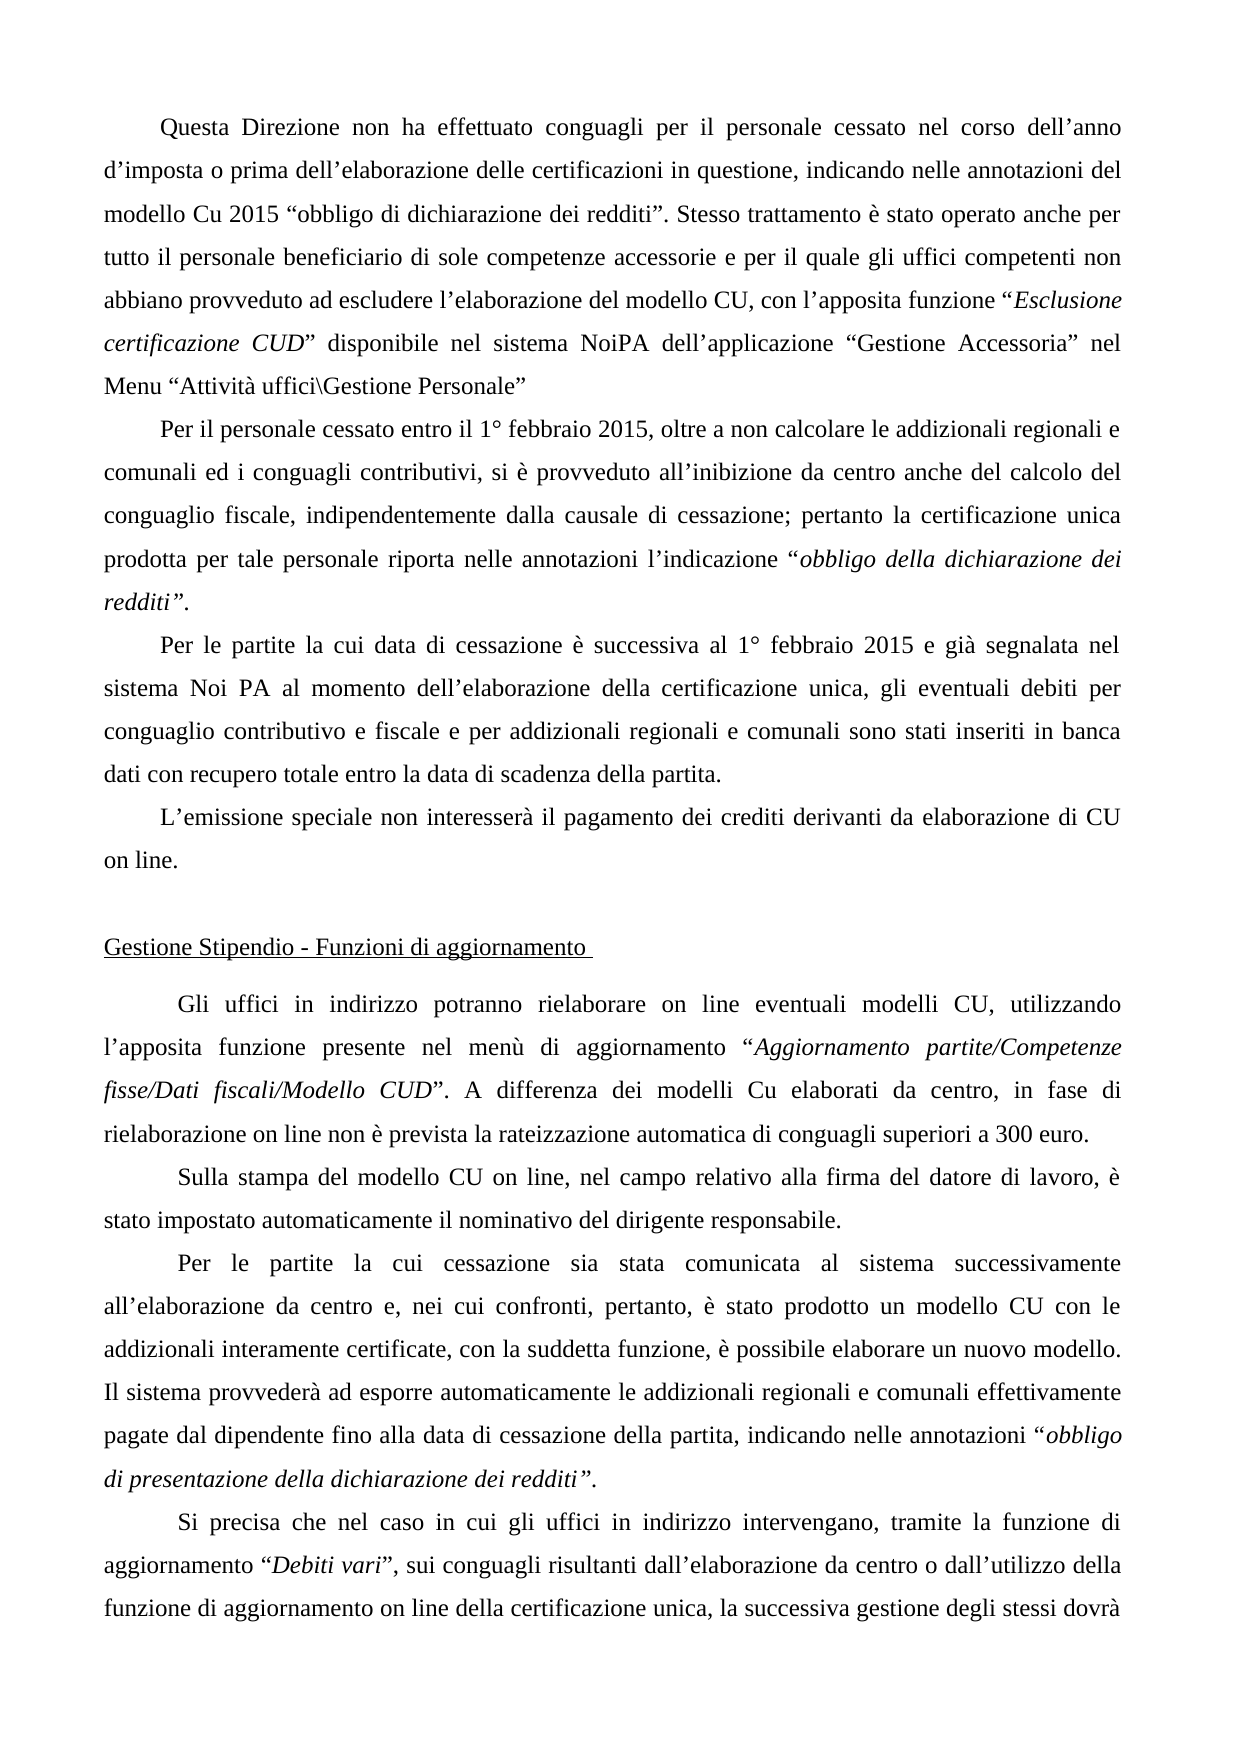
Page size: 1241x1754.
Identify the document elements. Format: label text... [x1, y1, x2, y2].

text Sulla stampa del modello CU on line, nel campo relativo alla firma del datore di lavoro, è stato impostato automaticamente il nominativo del dirigente responsabile. [103, 1162, 1122, 1234]
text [103, 1507, 1122, 1622]
text Gli uffici in indirizzo potranno rielaborare on line eventuali modelli CU, utilizzando l’apposita funzione presente nel menù di aggiornamento “Aggiornamento partite/Competenze fisse/Dati fiscali/Modello CUD”. A differenza dei modelli Cu elaborati da centro, in fase di rielaborazione on line non è prevista la rateizzazione automatica di conguagli superiori a 300 euro. [103, 989, 1122, 1147]
text Per il personale cessato entro il 1° febbraio 2015, oltre a non calcolare le addizionali regionali e comunali ed i conguagli contributivi, si è provveduto all’inibizione da centro anche del calcolo del conguaglio fiscale, indipendentemente dalla causale di cessazione; pertanto la certificazione unica prodotta per tale personale riporta nelle annotazioni l’indicazione “obbligo della dichiarazione dei redditi”. [103, 414, 1122, 616]
text L’emissione speciale non interesserà il pagamento dei crediti derivanti da elaborazione di CU on line. [103, 802, 1122, 874]
text Gestione Stipendio - Funzioni di aggiornamento [103, 932, 1122, 961]
text Per le partite la cui cessazione sia stata comunicata al sistema successivamente all’elaborazione da centro e, nei cui confronti, pertanto, è stato prodotto un modello CU con le addizionali interamente certificate, con la suddetta funzione, è possibile elaborare un nuovo modello. Il sistema provvederà ad esporre automaticamente le addizionali regionali e comunali effettivamente pagate dal dipendente fino alla data di cessazione della partita, indicando nelle annotazioni “obbligo di presentazione della dichiarazione dei redditi”. [103, 1248, 1122, 1492]
text Per le partite la cui data di cessazione è successiva al 1° febbraio 2015 e già segnalata nel sistema Noi PA al momento dell’elaborazione della certificazione unica, gli eventuali debiti per conguaglio contributivo e fiscale e per addizionali regionali e comunali sono stati inseriti in banca dati con recupero totale entro la data di scadenza della partita. [103, 630, 1122, 788]
text Questa Direzione non ha effettuato conguagli per il personale cessato nel corso dell’anno d’imposta o prima dell’elaborazione delle certificazioni in questione, indicando nelle annotazioni del modello Cu 2015 “obbligo di dichiarazione dei redditi”. Stesso trattamento è stato operato anche per tutto il personale beneficiario di sole competenze accessorie e per il quale gli uffici competenti non abbiano provveduto ad escludere l’elaborazione del modello CU, con l’apposita funzione “Esclusione certificazione CUD” disponibile nel sistema NoiPA dell’applicazione “Gestione Accessoria” nel Menu “Attività uffici\Gestione Personale” [103, 112, 1122, 400]
